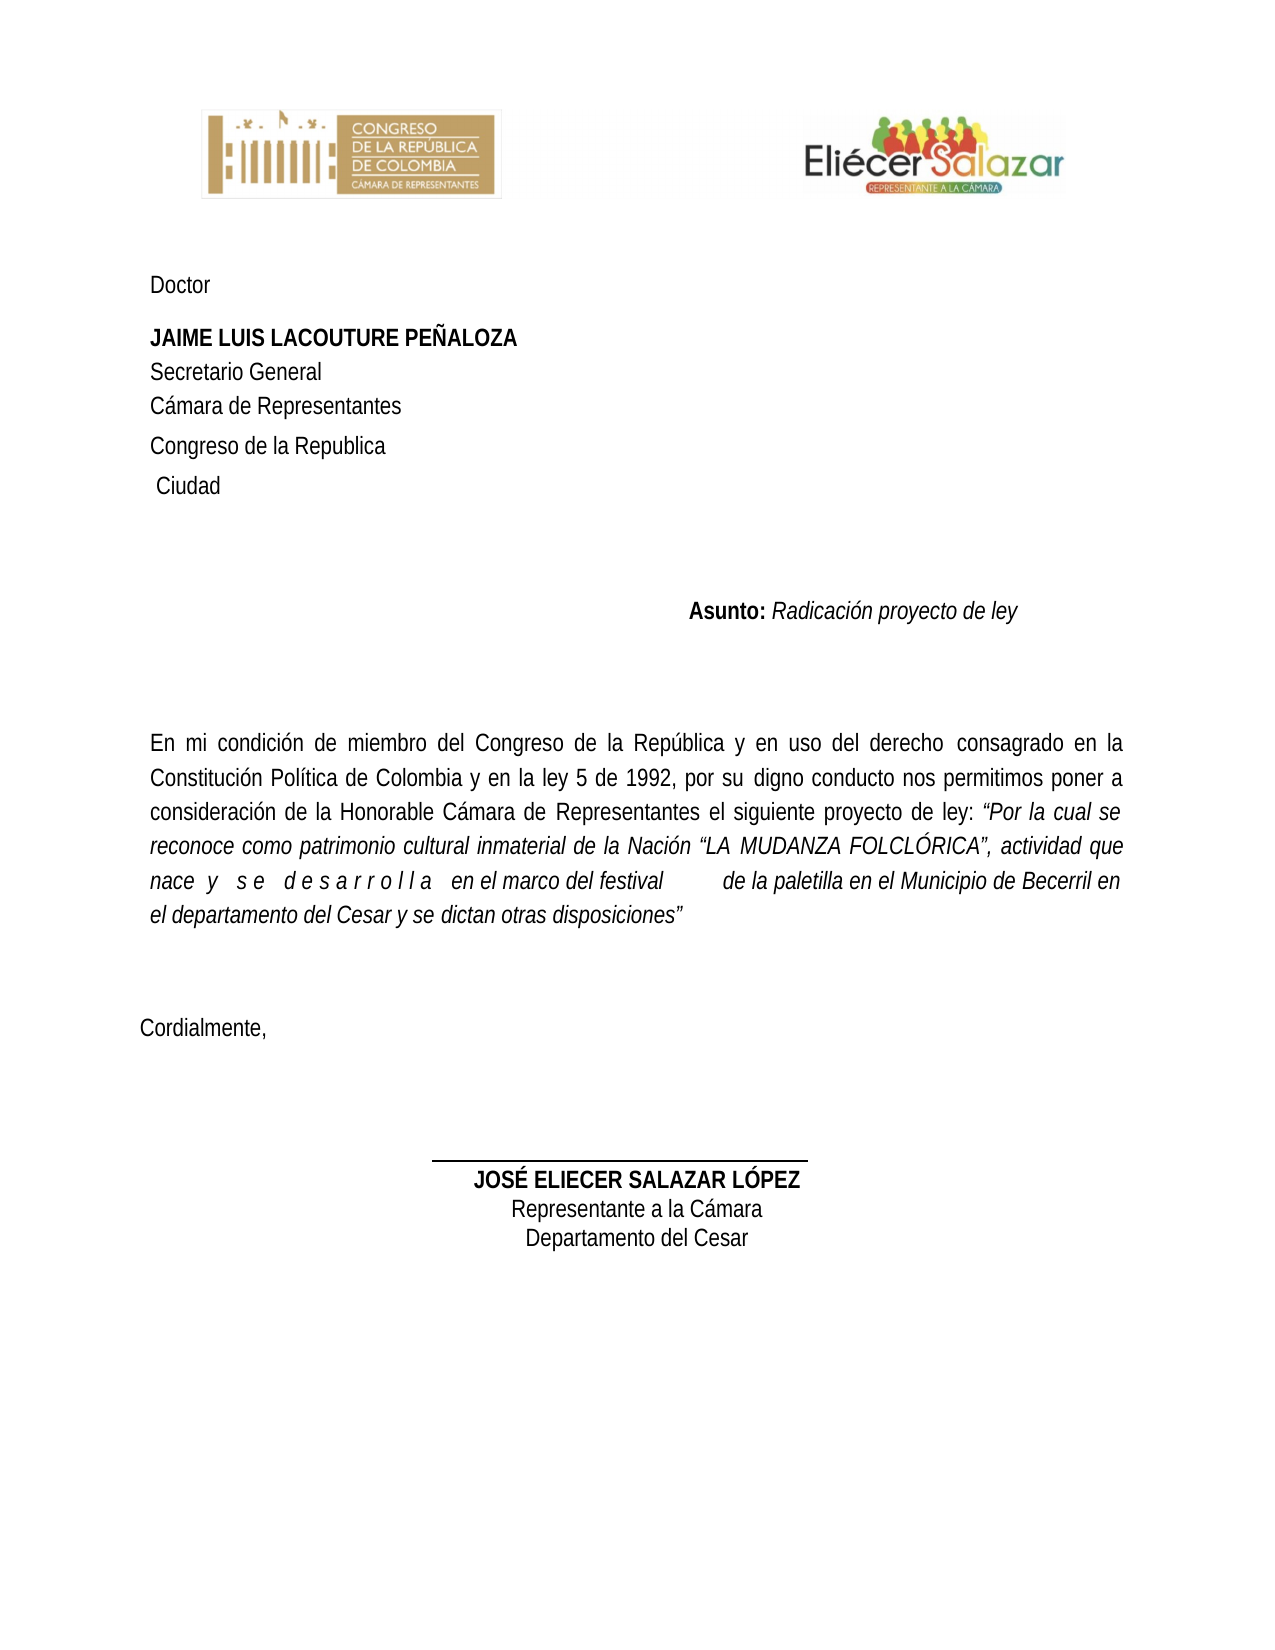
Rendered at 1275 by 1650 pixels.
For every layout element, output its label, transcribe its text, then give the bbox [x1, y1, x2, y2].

text Cordialmente, [139, 1013, 815, 1042]
text Asunto: Radicación proyecto de ley [688, 596, 1135, 624]
text Ciudad [150, 471, 615, 500]
text Congreso de la Republica [150, 431, 615, 460]
text JAIME LUIS LACOUTURE PEÑALOZA [150, 323, 1135, 351]
text Cámara de Representantes [150, 391, 615, 420]
text Secretario General [150, 357, 1135, 386]
text En mi condición de miembro del Congreso de la República y en uso del derecho consagrado en la Constitución Política de Colombia y en la ley 5 de 1992, por su digno conducto nos permitimos poner a consideración de la Honorable Cámara de Representantes el siguiente proyecto de ley: “Por la cual se reconoce como patrimonio cultural inmaterial de la Nación “LA MUDANZA FOLCLÓRICA”, actividad que nace y se desarrolla en el marco del festival de la paletilla en el Municipio de Becerril en el departamento del Cesar y se dictan otras disposiciones” [150, 728, 1123, 929]
text Doctor [150, 270, 1135, 298]
text JOSÉ ELIECER SALAZAR LÓPEZ Representante a la Cámara Departamento del Cesar [458, 1159, 815, 1251]
picture [201, 109, 1067, 199]
